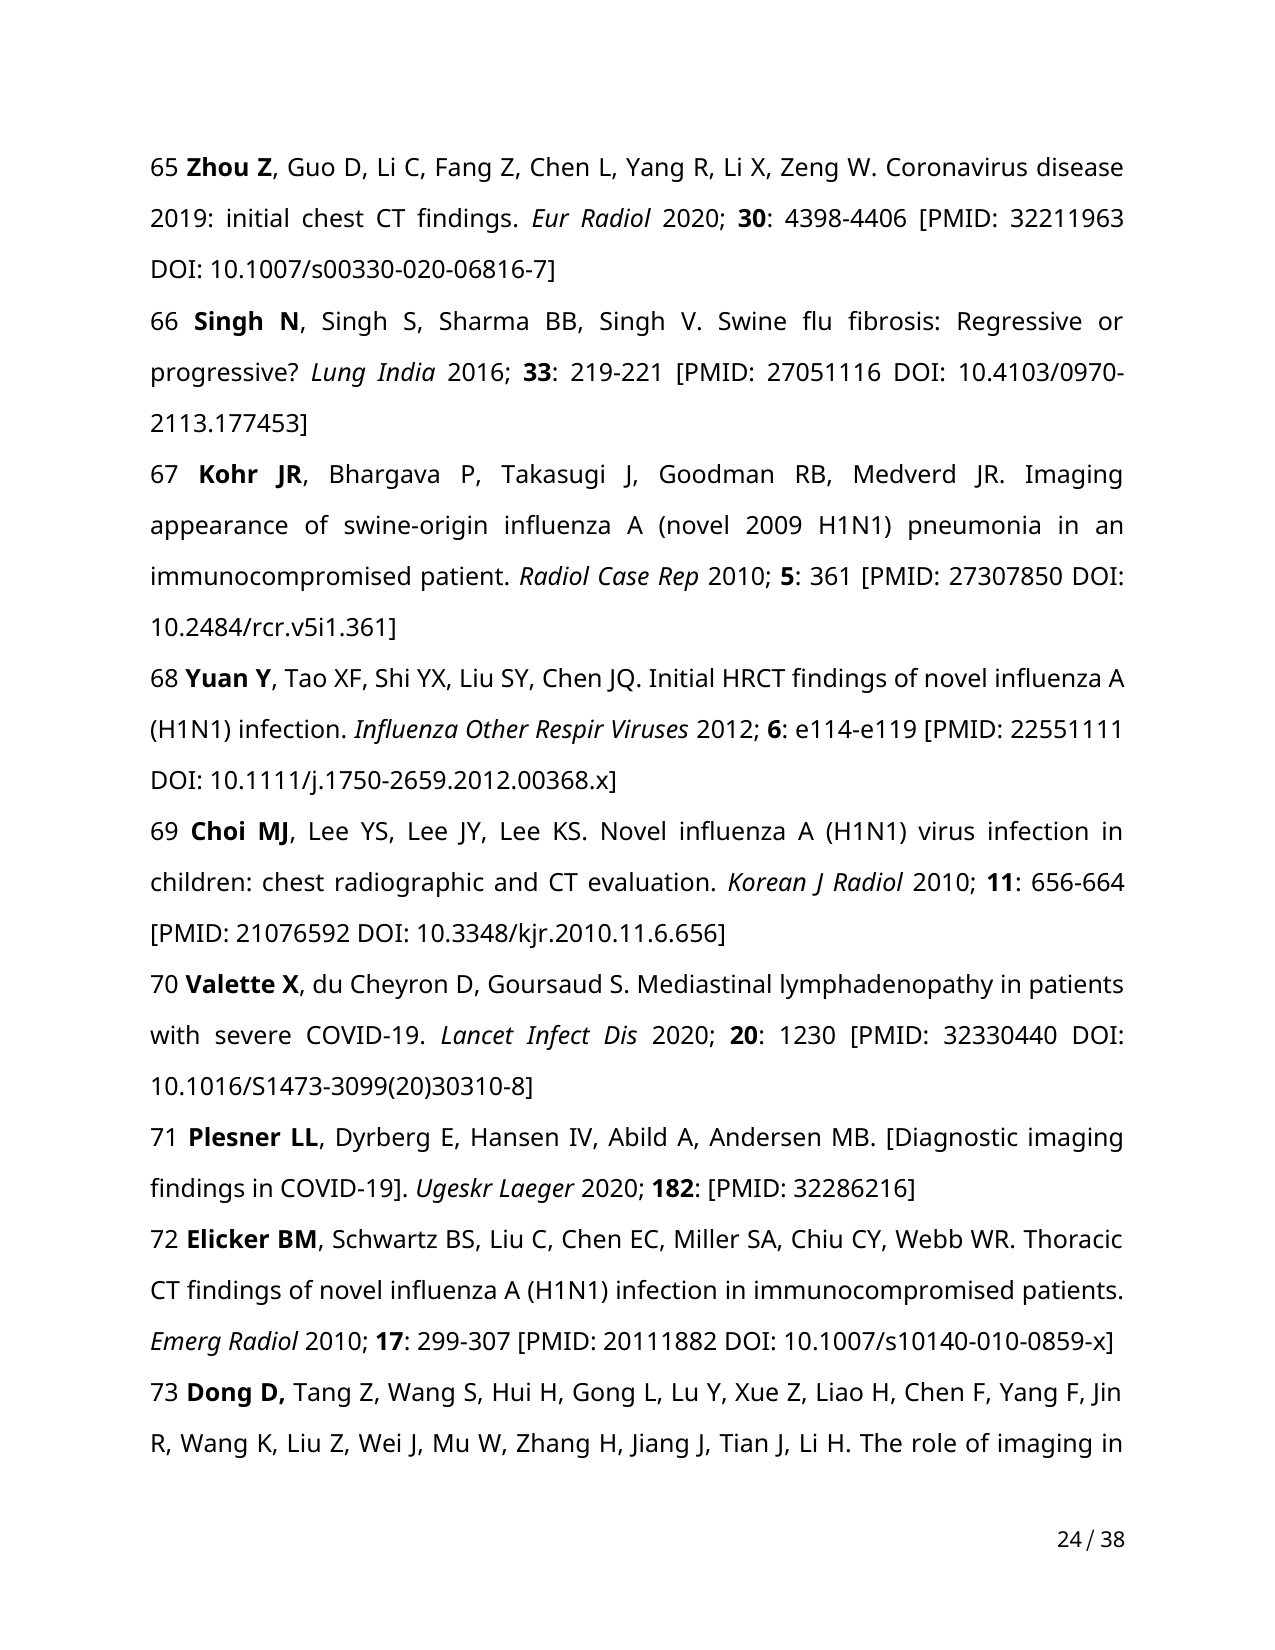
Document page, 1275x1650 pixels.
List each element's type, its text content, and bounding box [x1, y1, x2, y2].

text 72 Elicker BM, Schwartz BS, Liu C, Chen EC, Miller SA, Chiu CY, Webb WR. Thoracic CT findings of novel influenza A (H1N1) infection in immunocompromised patients. Emerg Radiol 2010; 17: 299-307 [PMID: 20111882 DOI: 10.1007/s10140-010-0859-x] [150, 1222, 1125, 1358]
text 65 Zhou Z, Guo D, Li C, Fang Z, Chen L, Yang R, Li X, Zeng W. Coronavirus disease 2019: initial chest CT findings. Eur Radiol 2020; 30: 4398-4406 [PMID: 32211963 DOI: 10.1007/s00330-020-06816-7] [150, 150, 1125, 286]
text 71 Plesner LL, Dyrberg E, Hansen IV, Abild A, Andersen MB. [Diagnostic imaging findings in COVID-19]. Ugeskr Laeger 2020; 182: [PMID: 32286216] [150, 1120, 1125, 1205]
text 68 Yuan Y, Tao XF, Shi YX, Liu SY, Chen JQ. Initial HRCT findings of novel influenza A (H1N1) infection. Influenza Other Respir Viruses 2012; 6: e114-e119 [PMID: 22551111 DOI: 10.1111/j.1750-2659.2012.00368.x] [150, 660, 1125, 797]
text 69 Choi MJ, Lee YS, Lee JY, Lee KS. Novel influenza A (H1N1) virus infection in children: chest radiographic and CT evaluation. Korean J Radiol 2010; 11: 656-664 [PMID: 21076592 DOI: 10.3348/kjr.2010.11.6.656] [150, 813, 1125, 950]
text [150, 1375, 1125, 1460]
text 66 Singh N, Singh S, Sharma BB, Singh V. Swine flu fibrosis: Regressive or progressive? Lung India 2016; 33: 219-221 [PMID: 27051116 DOI: 10.4103/0970-2113.177453] [150, 303, 1125, 439]
text 67 Kohr JR, Bhargava P, Takasugi J, Goodman RB, Medverd JR. Imaging appearance of swine-origin influenza A (novel 2009 H1N1) pneumonia in an immunocompromised patient. Radiol Case Rep 2010; 5: 361 [PMID: 27307850 DOI: 10.2484/rcr.v5i1.361] [150, 456, 1125, 643]
text 70 Valette X, du Cheyron D, Goursaud S. Mediastinal lymphadenopathy in patients with severe COVID-19. Lancet Infect Dis 2020; 20: 1230 [PMID: 32330440 DOI: 10.1016/S1473-3099(20)30310-8] [150, 967, 1125, 1103]
